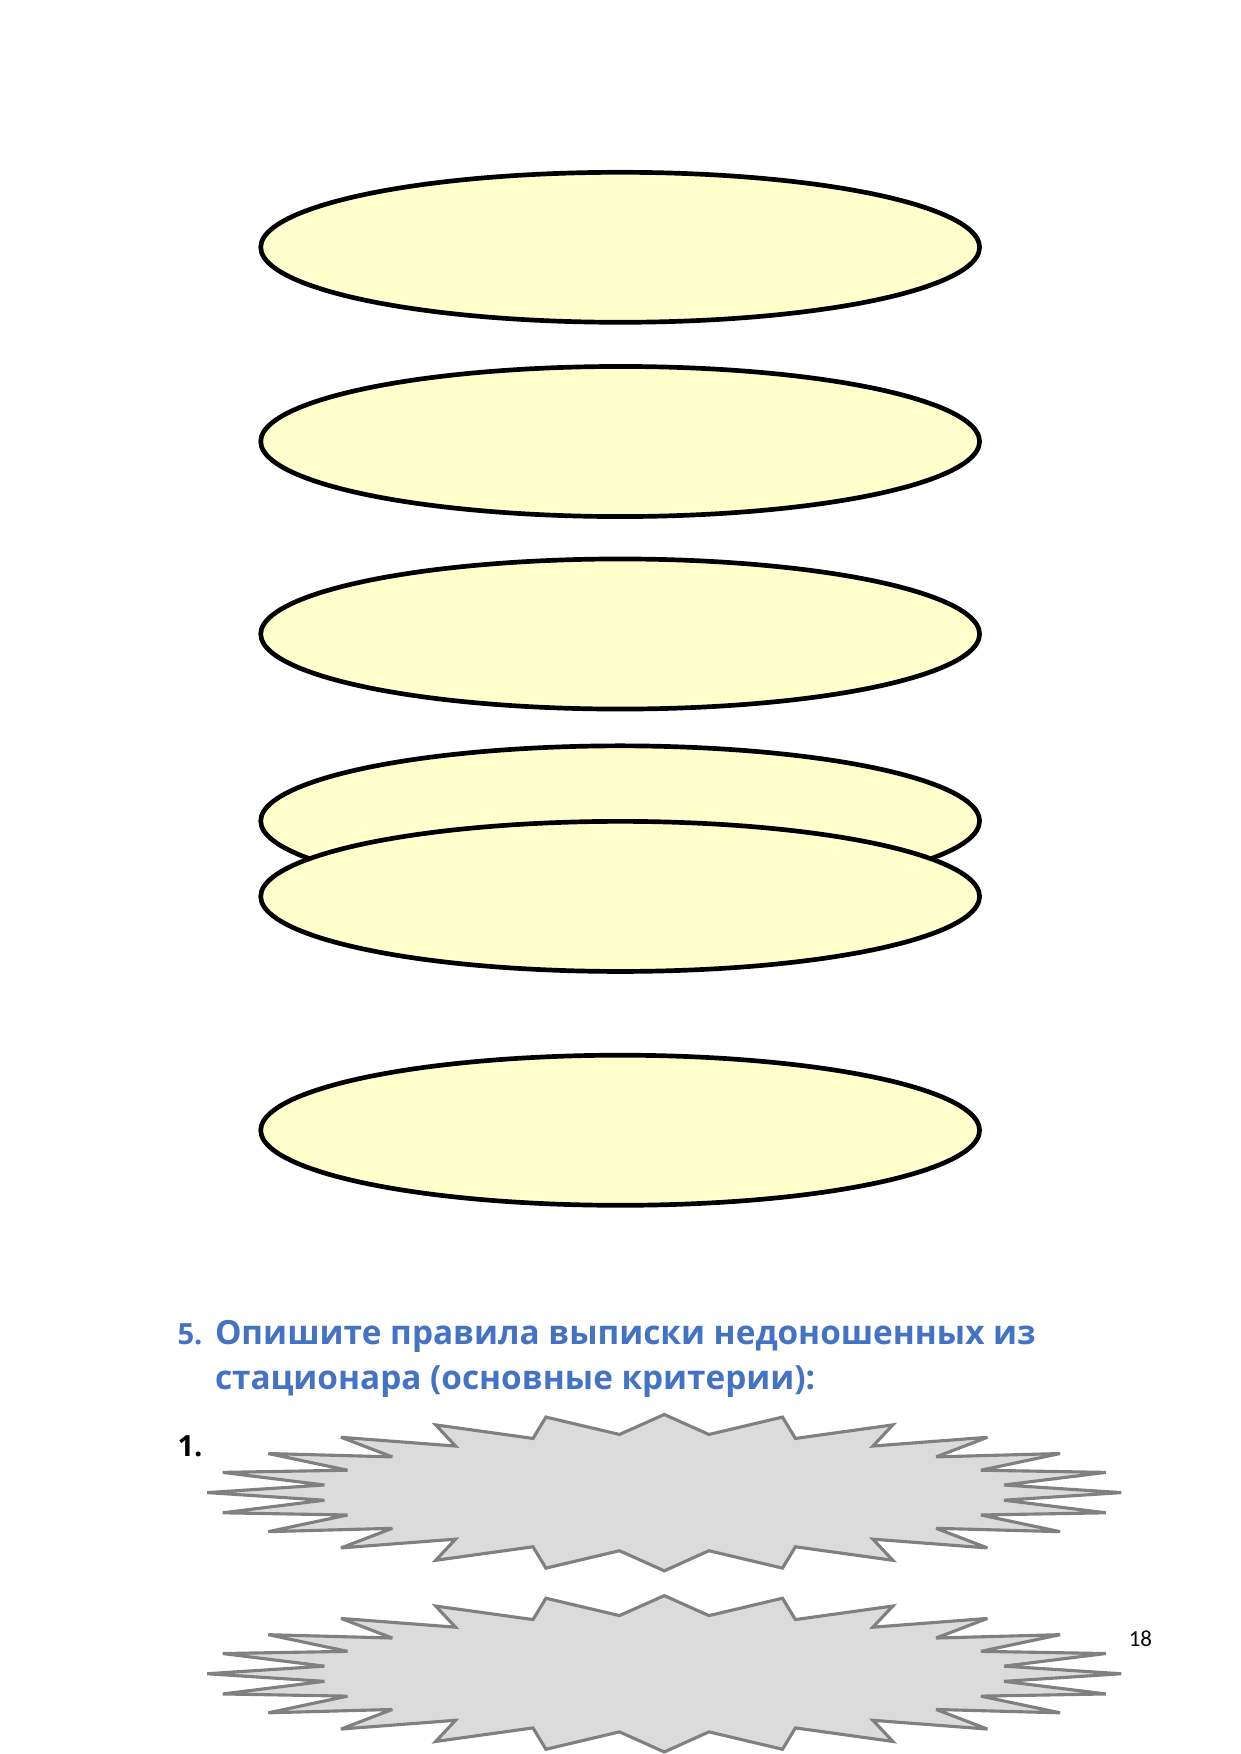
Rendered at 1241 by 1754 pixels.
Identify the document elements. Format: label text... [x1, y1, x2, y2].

text 1. [177, 1425, 449, 1464]
text 1. [878, 1425, 1152, 1464]
list Опишите правила выписки недоношенных из стационара (основные критерии): [177, 1309, 1152, 1399]
